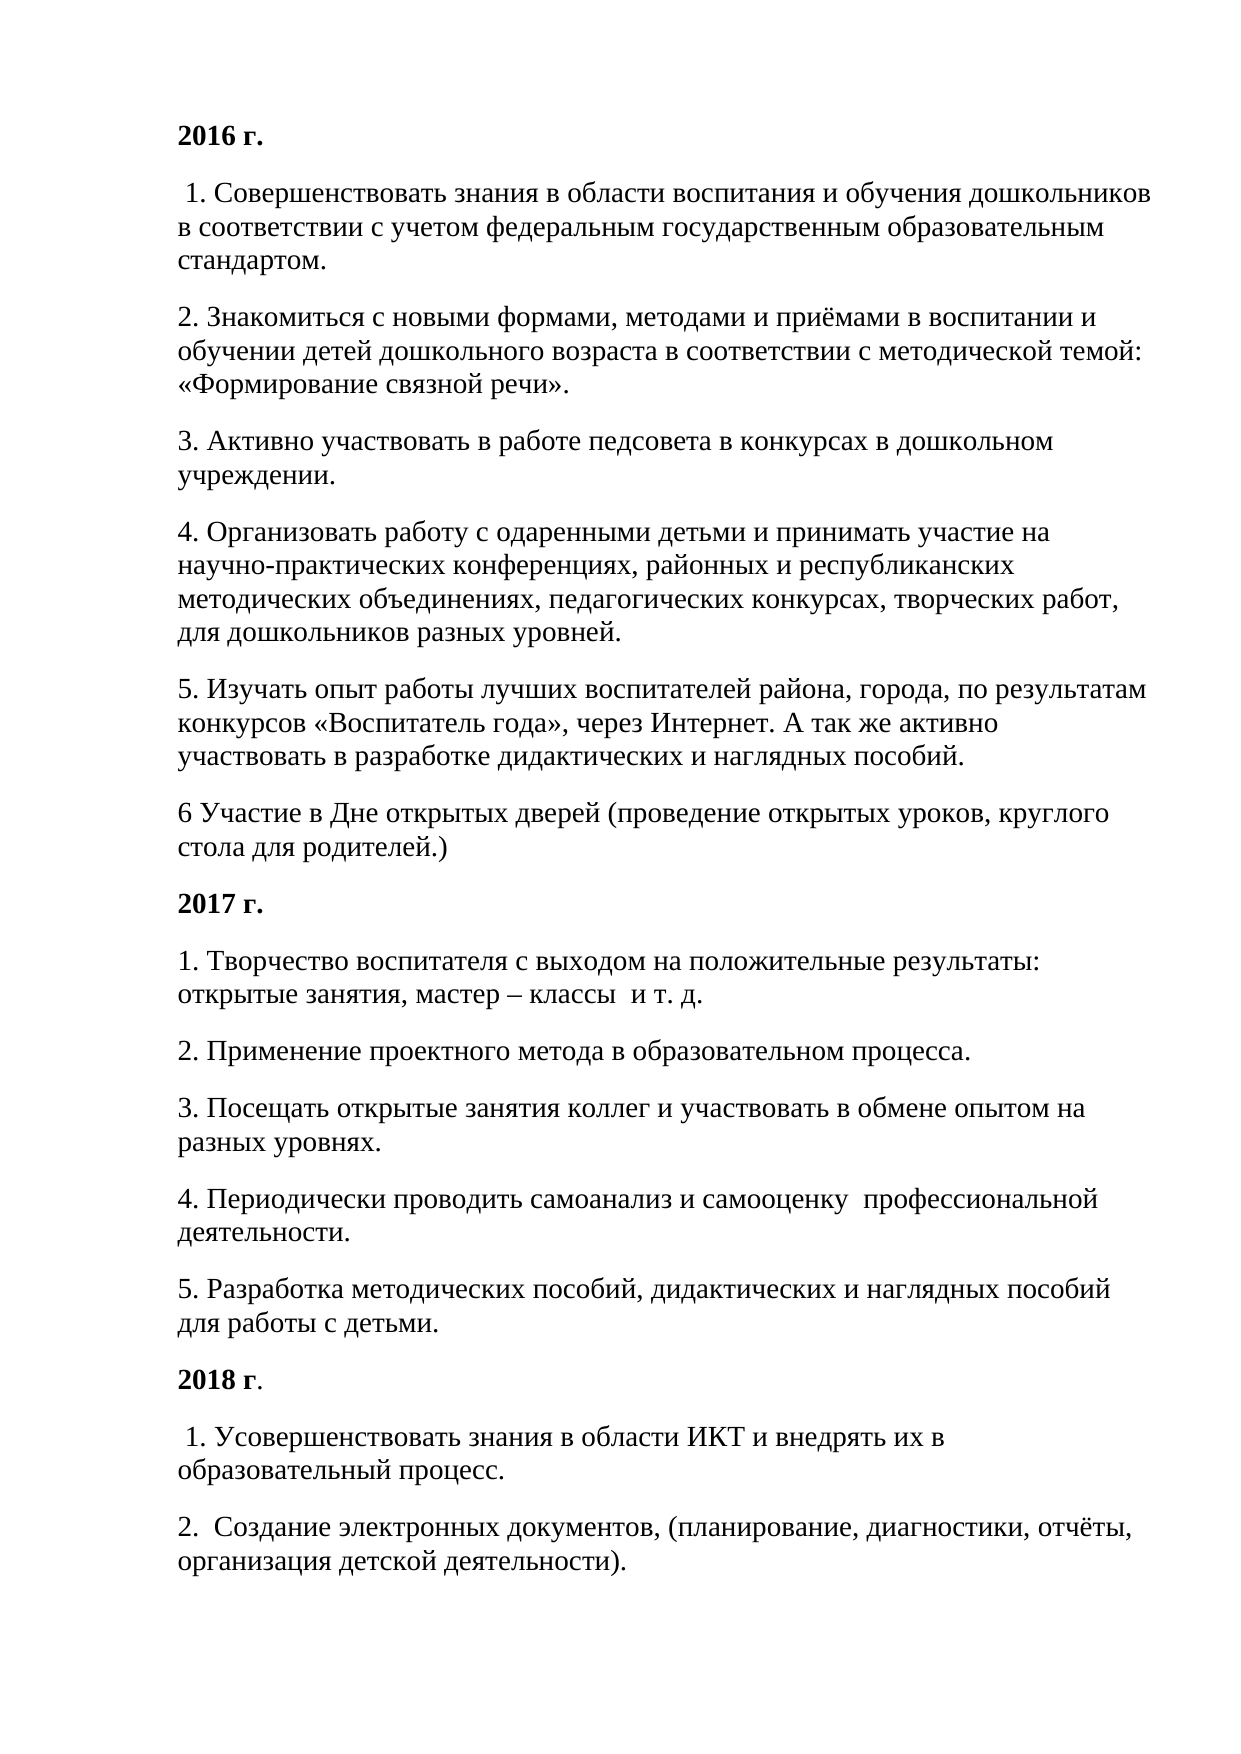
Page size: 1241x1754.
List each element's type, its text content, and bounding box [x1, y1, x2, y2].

text 6 Участие в Дне открытых дверей (проведение открытых уроков, круглого стола для родителей.) [177, 795, 1152, 862]
text 2018 г. [177, 1362, 1152, 1396]
text 2. Применение проектного метода в образовательном процесса. [177, 1033, 1152, 1067]
text 4. Периодически проводить самоанализ и самооценку профессиональной деятельности. [177, 1181, 1152, 1248]
text 2016 г. [177, 118, 1152, 152]
text 2. Создание электронных документов, (планирование, диагностики, отчёты, организация детской деятельности). [177, 1509, 1152, 1577]
text 4. Организовать работу с одаренными детьми и принимать участие на научно-практических конференциях, районных и республиканских методических объединениях, педагогических конкурсах, творческих работ, для дошкольников разных уровней. [177, 514, 1152, 648]
text 3. Активно участвовать в работе педсовета в конкурсах в дошкольном учреждении. [177, 423, 1152, 490]
text 1. Совершенствовать знания в области воспитания и обучения дошкольников в соответствии с учетом федеральным государственным образовательным стандартом. [177, 175, 1152, 276]
text 1. Усовершенствовать знания в области ИКТ и внедрять их в образовательный процесс. [177, 1419, 1152, 1486]
text 2017 г. [177, 886, 1152, 919]
text 3. Посещать открытые занятия коллег и участвовать в обмене опытом на разных уровнях. [177, 1090, 1152, 1157]
text 5. Разработка методических пособий, дидактических и наглядных пособий для работы с детьми. [177, 1271, 1152, 1338]
text 5. Изучать опыт работы лучших воспитателей района, города, по результатам конкурсов «Воспитатель года», через Интернет. А так же активно участвовать в разработке дидактических и наглядных пособий. [177, 671, 1152, 772]
text 1. Творчество воспитателя с выходом на положительные результаты: открытые занятия, мастер – классы и т. д. [177, 943, 1152, 1010]
text 2. Знакомиться с новыми формами, методами и приёмами в воспитании и обучении детей дошкольного возраста в соответствии с методической темой: «Формирование связной речи». [177, 299, 1152, 400]
